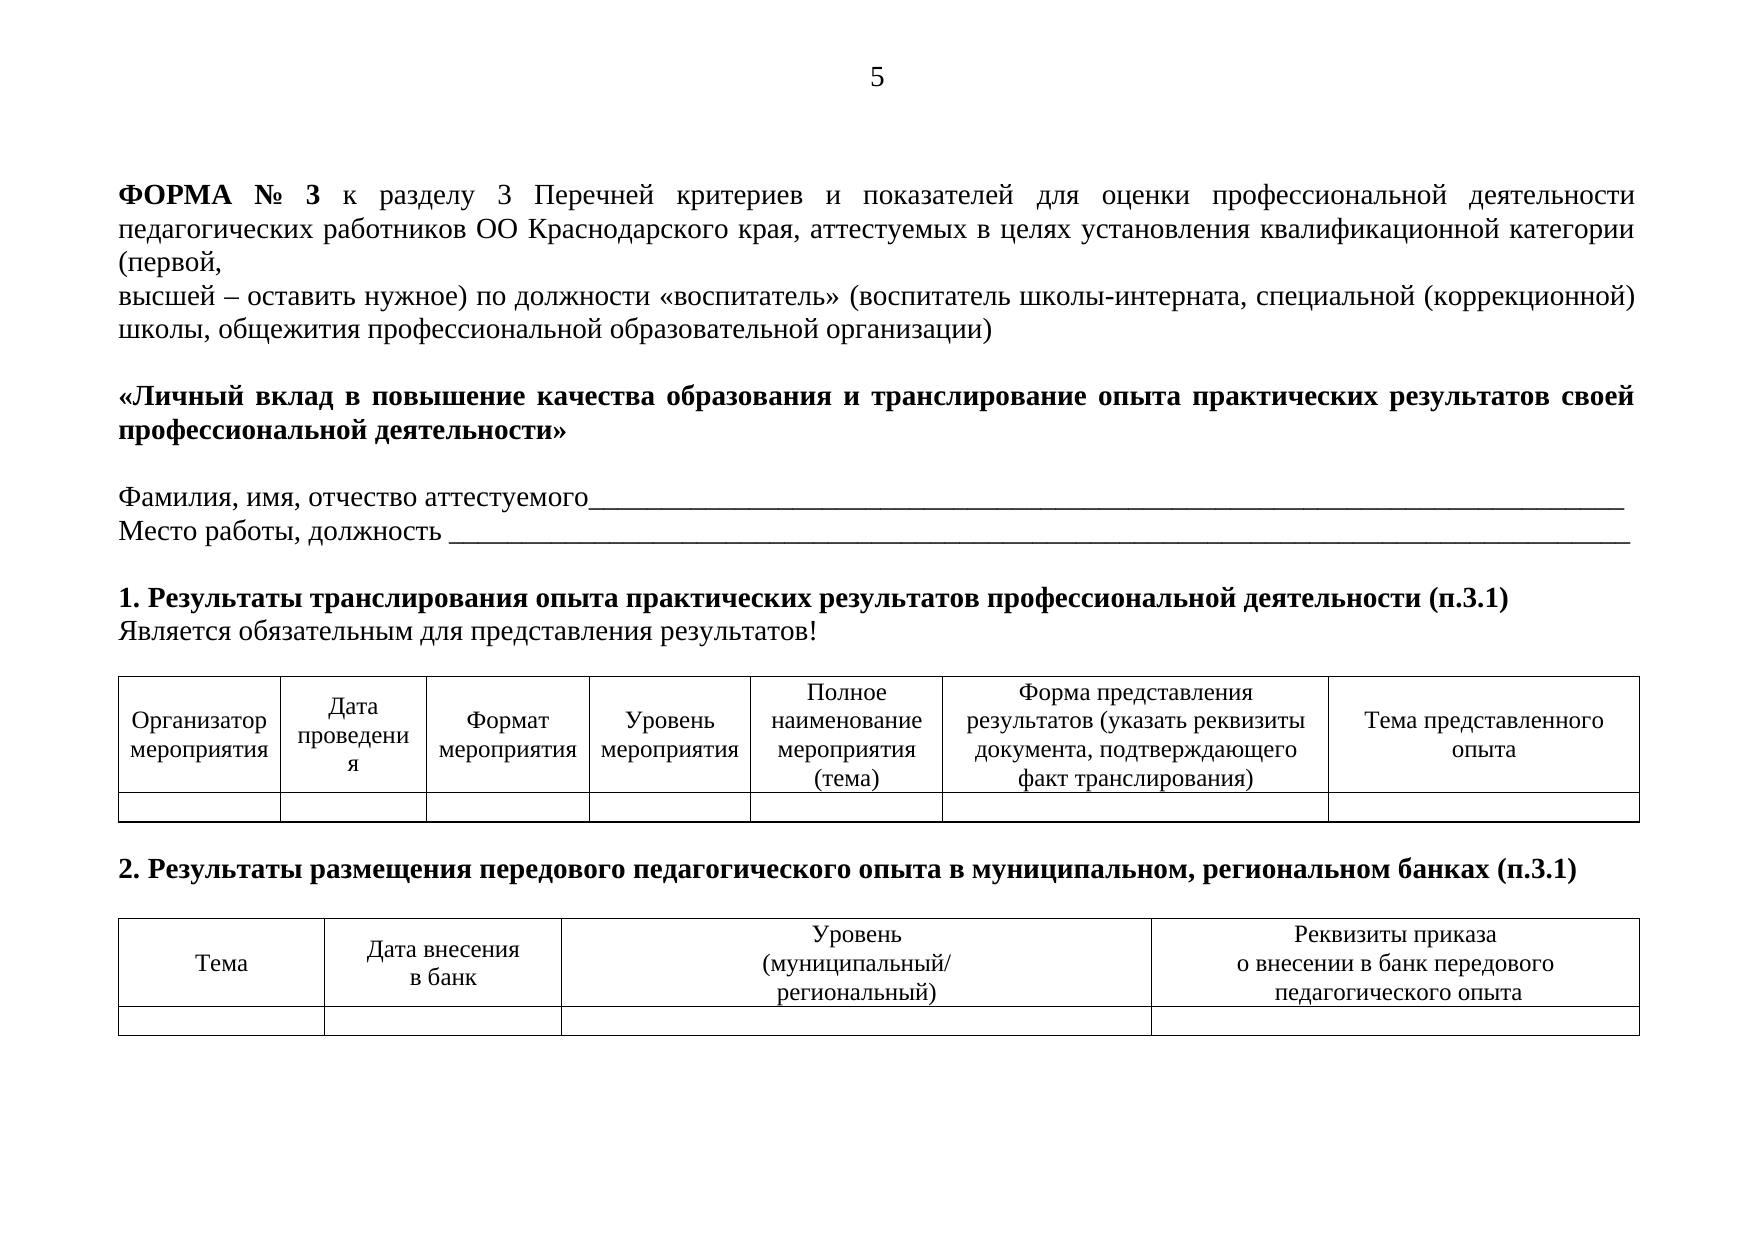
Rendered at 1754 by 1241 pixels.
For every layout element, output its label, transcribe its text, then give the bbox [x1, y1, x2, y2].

table_header Дата внесения в банк [325, 919, 561, 1006]
table_header Тема представленного опыта [1329, 677, 1639, 792]
table_cell [281, 793, 426, 821]
table_header Реквизиты приказа о внесении в банк передового педагогического опыта [1152, 919, 1639, 1006]
table_header Уровень мероприятия [590, 677, 750, 792]
table_header Уровень (муниципальный/ региональный) [562, 919, 1151, 1006]
table_header Формат мероприятия [427, 677, 589, 792]
table_header Полное наименование мероприятия (тема) [751, 677, 942, 792]
list Результаты транслирования опыта практических результатов профессиональной деятельности (п.3.1) [118, 580, 1636, 613]
table_cell [119, 793, 280, 821]
table_header Дата проведения [281, 677, 426, 792]
table_header Тема [119, 919, 324, 1006]
table_header Форма представления результатов (указать реквизиты документа, подтверждающего факт транслирования) [943, 677, 1328, 792]
text «Личный вклад в повышение качества образования и транслирование опыта практических результатов своей профессиональной деятельности» [118, 378, 1636, 446]
table_cell [1329, 793, 1639, 821]
text Место работы, должность _________________________________________________________________________________ [118, 513, 1636, 546]
text Является обязательным для представления результатов! [118, 613, 1636, 647]
table_header Организатор мероприятия [119, 677, 280, 792]
table_cell [1152, 1007, 1639, 1035]
table_cell [590, 793, 750, 821]
list Результаты размещения передового педагогического опыта в муниципальном, региональном банках (п.3.1) [118, 851, 1636, 885]
table_cell [751, 793, 942, 821]
table_cell [325, 1007, 561, 1035]
table_cell [119, 1007, 324, 1035]
text Фамилия, имя, отчество аттестуемого_______________________________________________________________________ [118, 479, 1636, 513]
table_cell [427, 793, 589, 821]
text ФОРМА № 3 к разделу 3 Перечней критериев и показателей для оценки профессиональной деятельности педагогических работников ОО Краснодарского края, аттестуемых в целях установления квалификационной категории (первой, высшей – оставить нужное) по должности «воспитатель» (воспитатель школы-интерната, специальной (коррекционной) школы, общежития профессиональной образовательной организации) [118, 177, 1636, 345]
table_cell [943, 793, 1328, 821]
table_cell [562, 1007, 1151, 1035]
